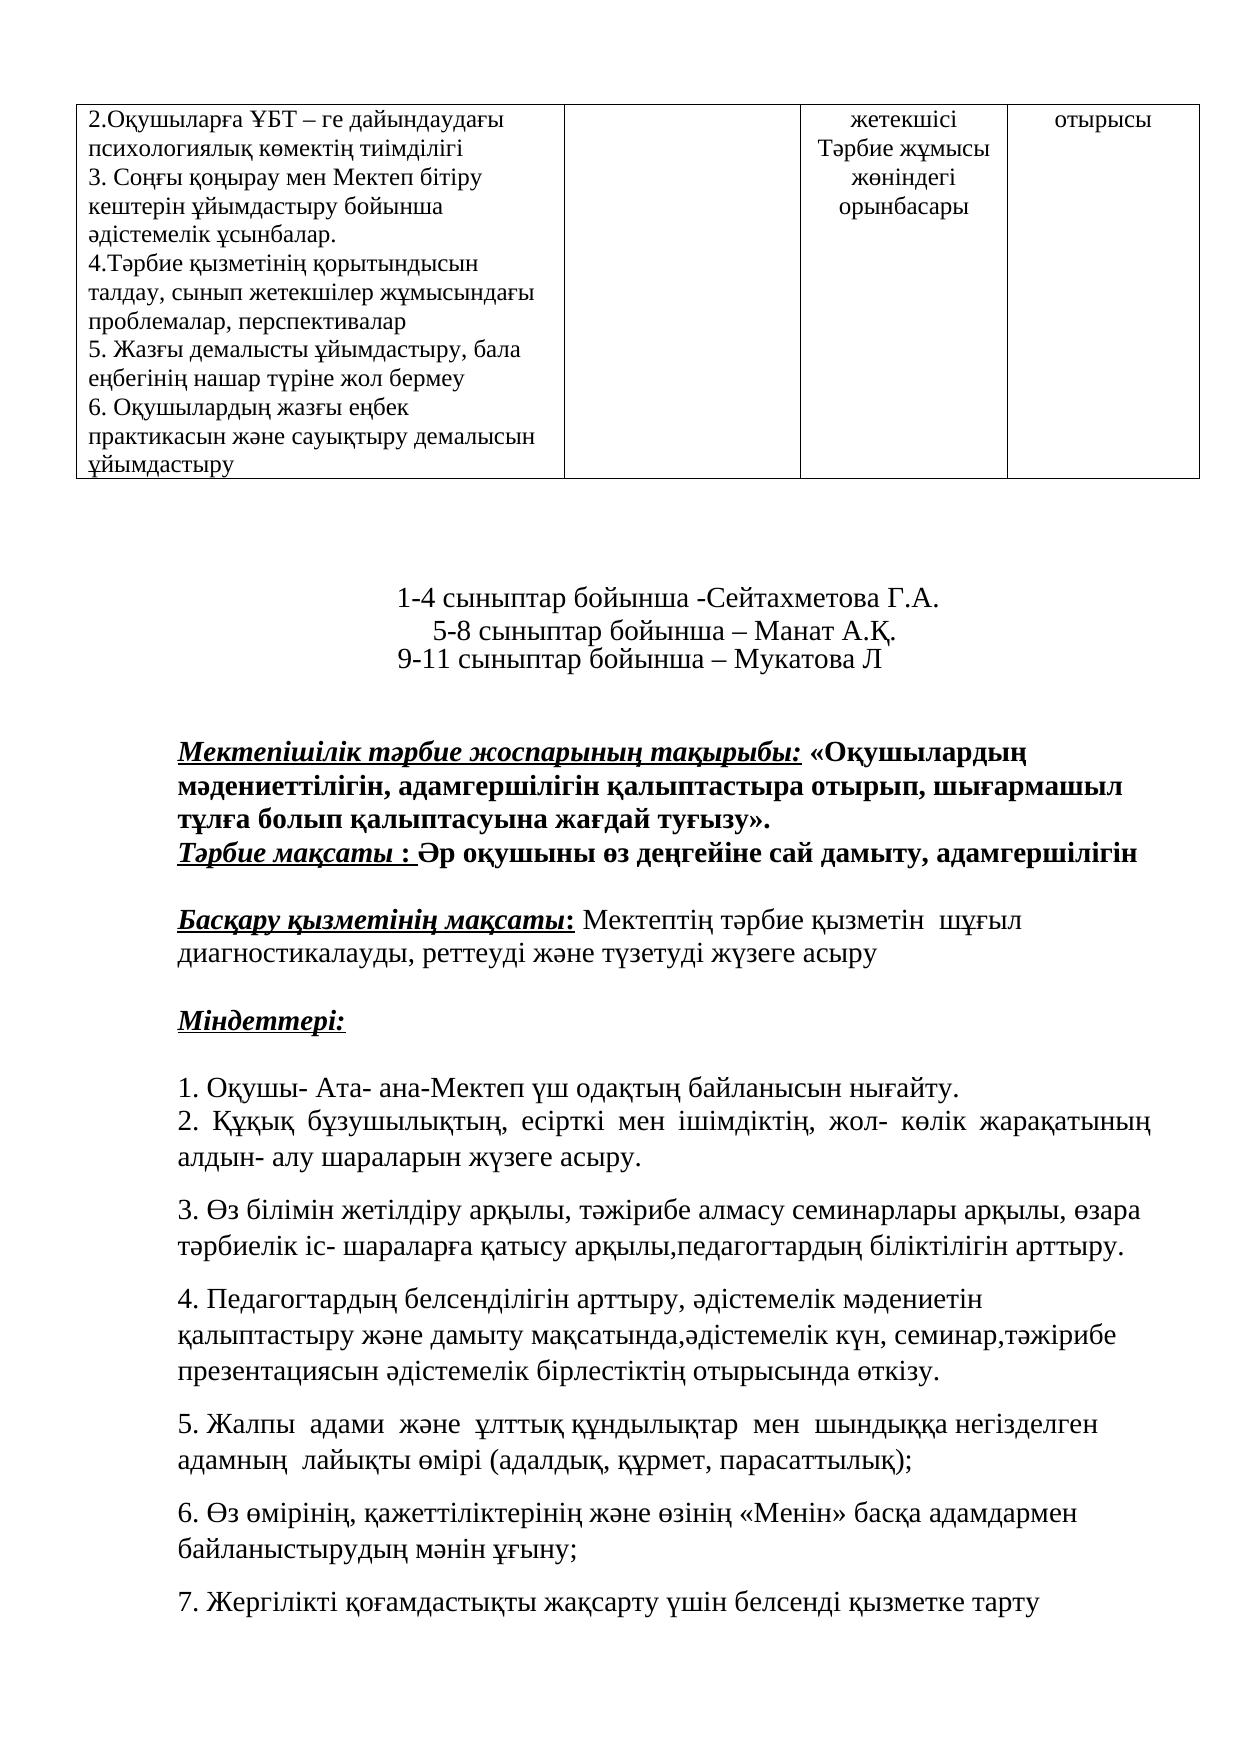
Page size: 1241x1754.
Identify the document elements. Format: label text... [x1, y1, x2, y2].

text 4. Педагогтардың белсенділігін арттыру, әдістемелік мәдениетін қалыптастыру және дамыту мақсатында,әдістемелік күн, семинар,тәжірибе презентациясын әдістемелік бірлестіктің отырысында өткізу. [177, 1281, 1152, 1387]
text 2. Құқық бұзушылықтың, есірткі мен ішімдіктің, жол- көлік жарақатының алдын- алу шараларын жүзеге асыру. [177, 1103, 1152, 1173]
text 7. Жергілікті қоғамдастықты жақсарту үшін белсенді қызметке тарту [177, 1584, 1152, 1618]
text Басқару қызметінің мақсаты: Мектептің тәрбие қызметін шұғыл диагностикалауды, реттеуді және түзетуді жүзеге асыру [177, 902, 1152, 969]
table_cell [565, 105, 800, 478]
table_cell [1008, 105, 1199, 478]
text 1-4 сыныптар бойынша -Сейтахметова Г.А. [177, 580, 1152, 613]
text Міндеттері: [177, 1003, 1152, 1036]
text 6. Өз өмірінің, қажеттіліктерінің және өзінің «Менін» басқа адамдармен байланыстырудың мәнін ұғыну; [177, 1495, 1152, 1565]
text 9-11 сыныптар бойынша – Мукатова Л [177, 647, 1052, 674]
text 5-8 сыныптар бойынша – Манат А.Қ. [177, 613, 1152, 647]
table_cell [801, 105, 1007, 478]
text Тәрбие мақсаты : Әр оқушыны өз деңгейіне сай дамыту, адамгершілігін [177, 835, 1162, 868]
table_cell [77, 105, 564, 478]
text 1. Оқушы- Ата- ана-Мектеп үш одақтың байланысын нығайту. [177, 1070, 1152, 1103]
text 3. Өз білімін жетілдіру арқылы, тәжірибе алмасу семинарлары арқылы, өзара тәрбиелік іс- шараларға қатысу арқылы,педагогтардың біліктілігін арттыру. [177, 1192, 1152, 1262]
text 5. Жалпы адами және ұлттық құндылықтар мен шындыққа негізделген адамның лайықты өмірі (адалдық, құрмет, парасаттылық); [177, 1406, 1152, 1476]
text Мектепішілік тәрбие жоспарының тақырыбы: «Оқушылардың мәдениеттілігін, адамгершілігін қалыптастыра отырып, шығармашыл тұлға болып қалыптасуына жағдай туғызу». [177, 734, 1162, 835]
